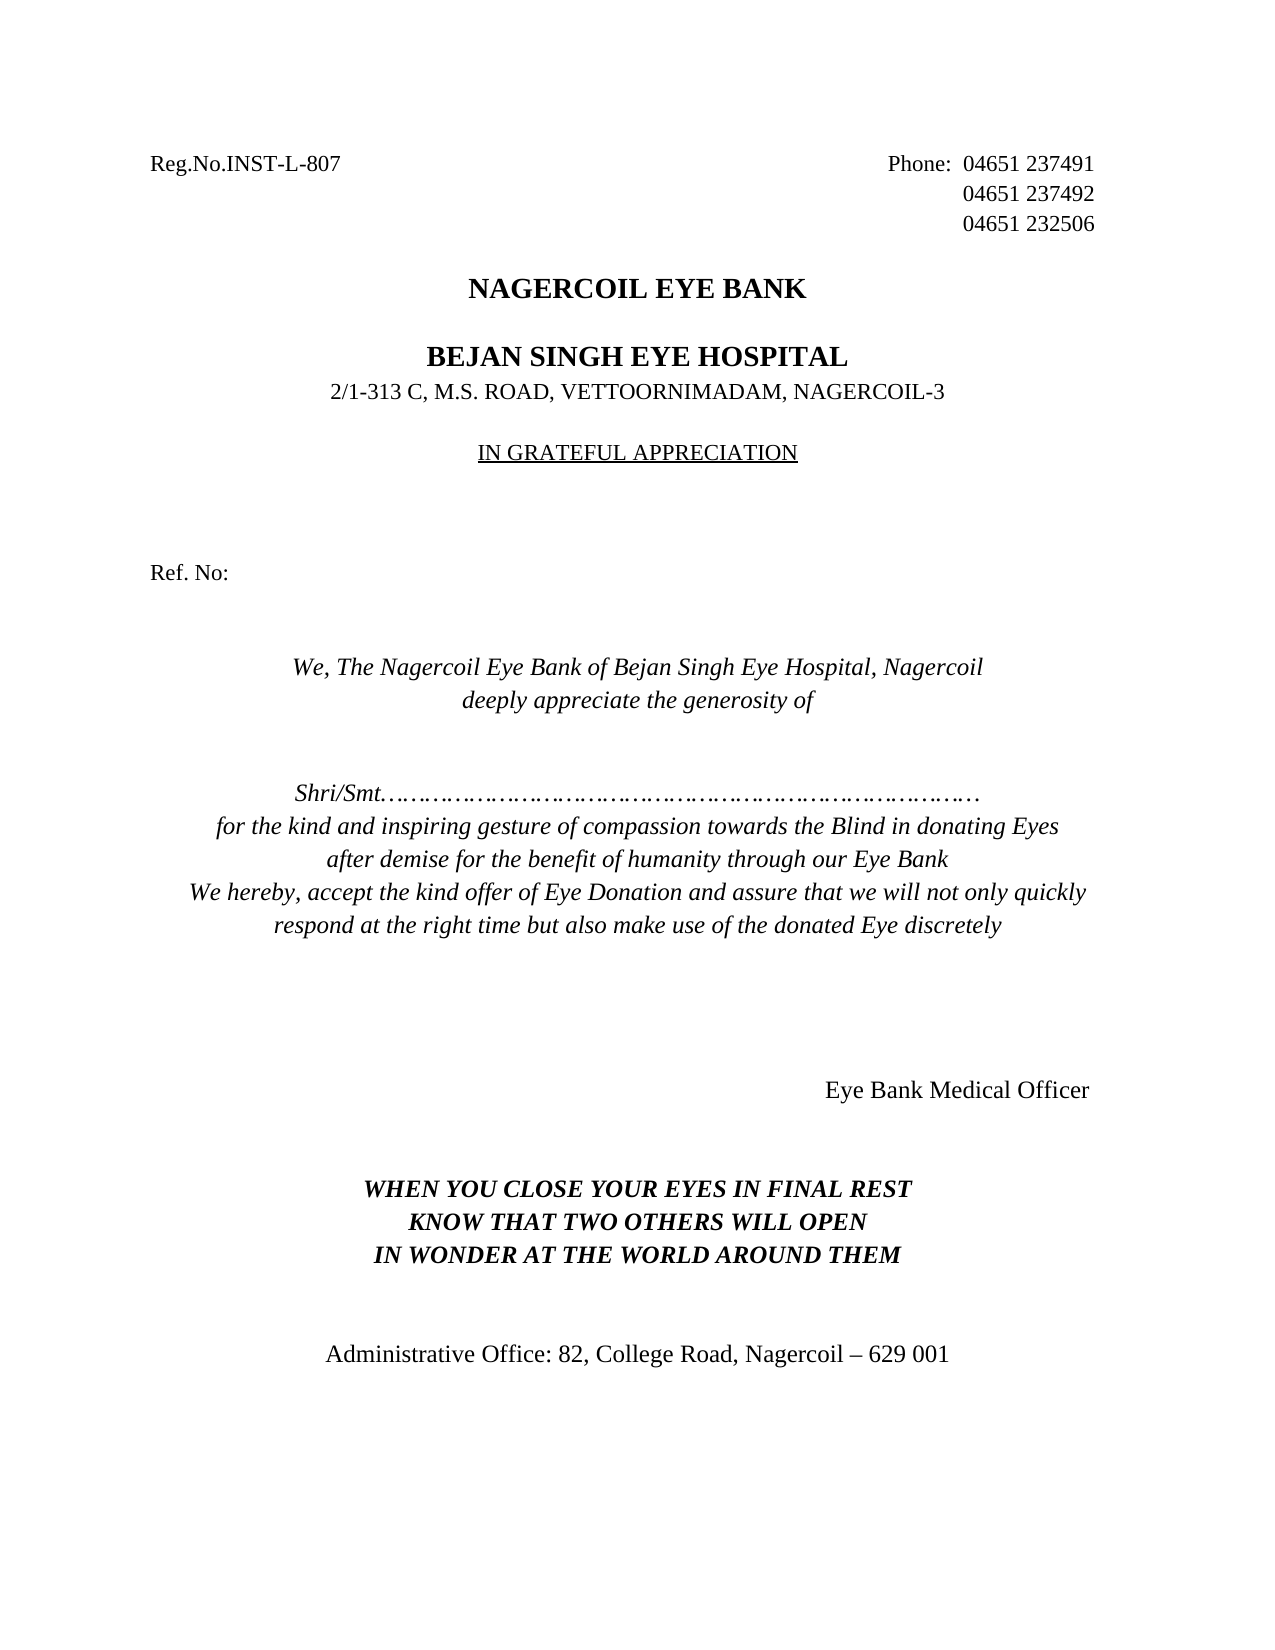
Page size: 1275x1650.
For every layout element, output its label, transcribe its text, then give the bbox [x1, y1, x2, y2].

text We hereby, accept the kind offer of Eye Donation and assure that we will not only quickly respond at the right time but also make use of the donated Eye discretely [150, 877, 1125, 939]
text after demise for the benefit of humanity through our Eye Bank [150, 844, 1125, 873]
text Reg.No.INST-L-807 Phone: 04651 237491 [150, 150, 1125, 176]
text 04651 237492 [150, 180, 1125, 207]
text Ref. No: [150, 559, 1125, 586]
text Administrative Office: 82, College Road, Nagercoil – 629 001 [150, 1339, 1125, 1368]
text 04651 232506 [150, 210, 1125, 237]
text deeply appreciate the generosity of [150, 685, 1125, 713]
text Shri/Smt……………………………………………………………………… [150, 778, 1125, 807]
text KNOW THAT TWO OTHERS WILL OPEN [150, 1207, 1125, 1236]
text WHEN YOU CLOSE YOUR EYES IN FINAL REST [150, 1174, 1125, 1203]
text We, The Nagercoil Eye Bank of Bejan Singh Eye Hospital, Nagercoil [150, 652, 1125, 680]
text NAGERCOIL EYE BANK [150, 271, 1125, 304]
text IN WONDER AT THE WORLD AROUND THEM [150, 1240, 1125, 1269]
text Eye Bank Medical Officer [150, 1075, 1125, 1104]
text BEJAN SINGH EYE HOSPITAL [150, 339, 1125, 373]
text IN GRATEFUL APPRECIATION [150, 438, 1125, 465]
text 2/1-313 C, M.S. ROAD, VETTOORNIMADAM, NAGERCOIL-3 [150, 378, 1125, 404]
text for the kind and inspiring gesture of compassion towards the Blind in donating Eyes [150, 811, 1125, 840]
